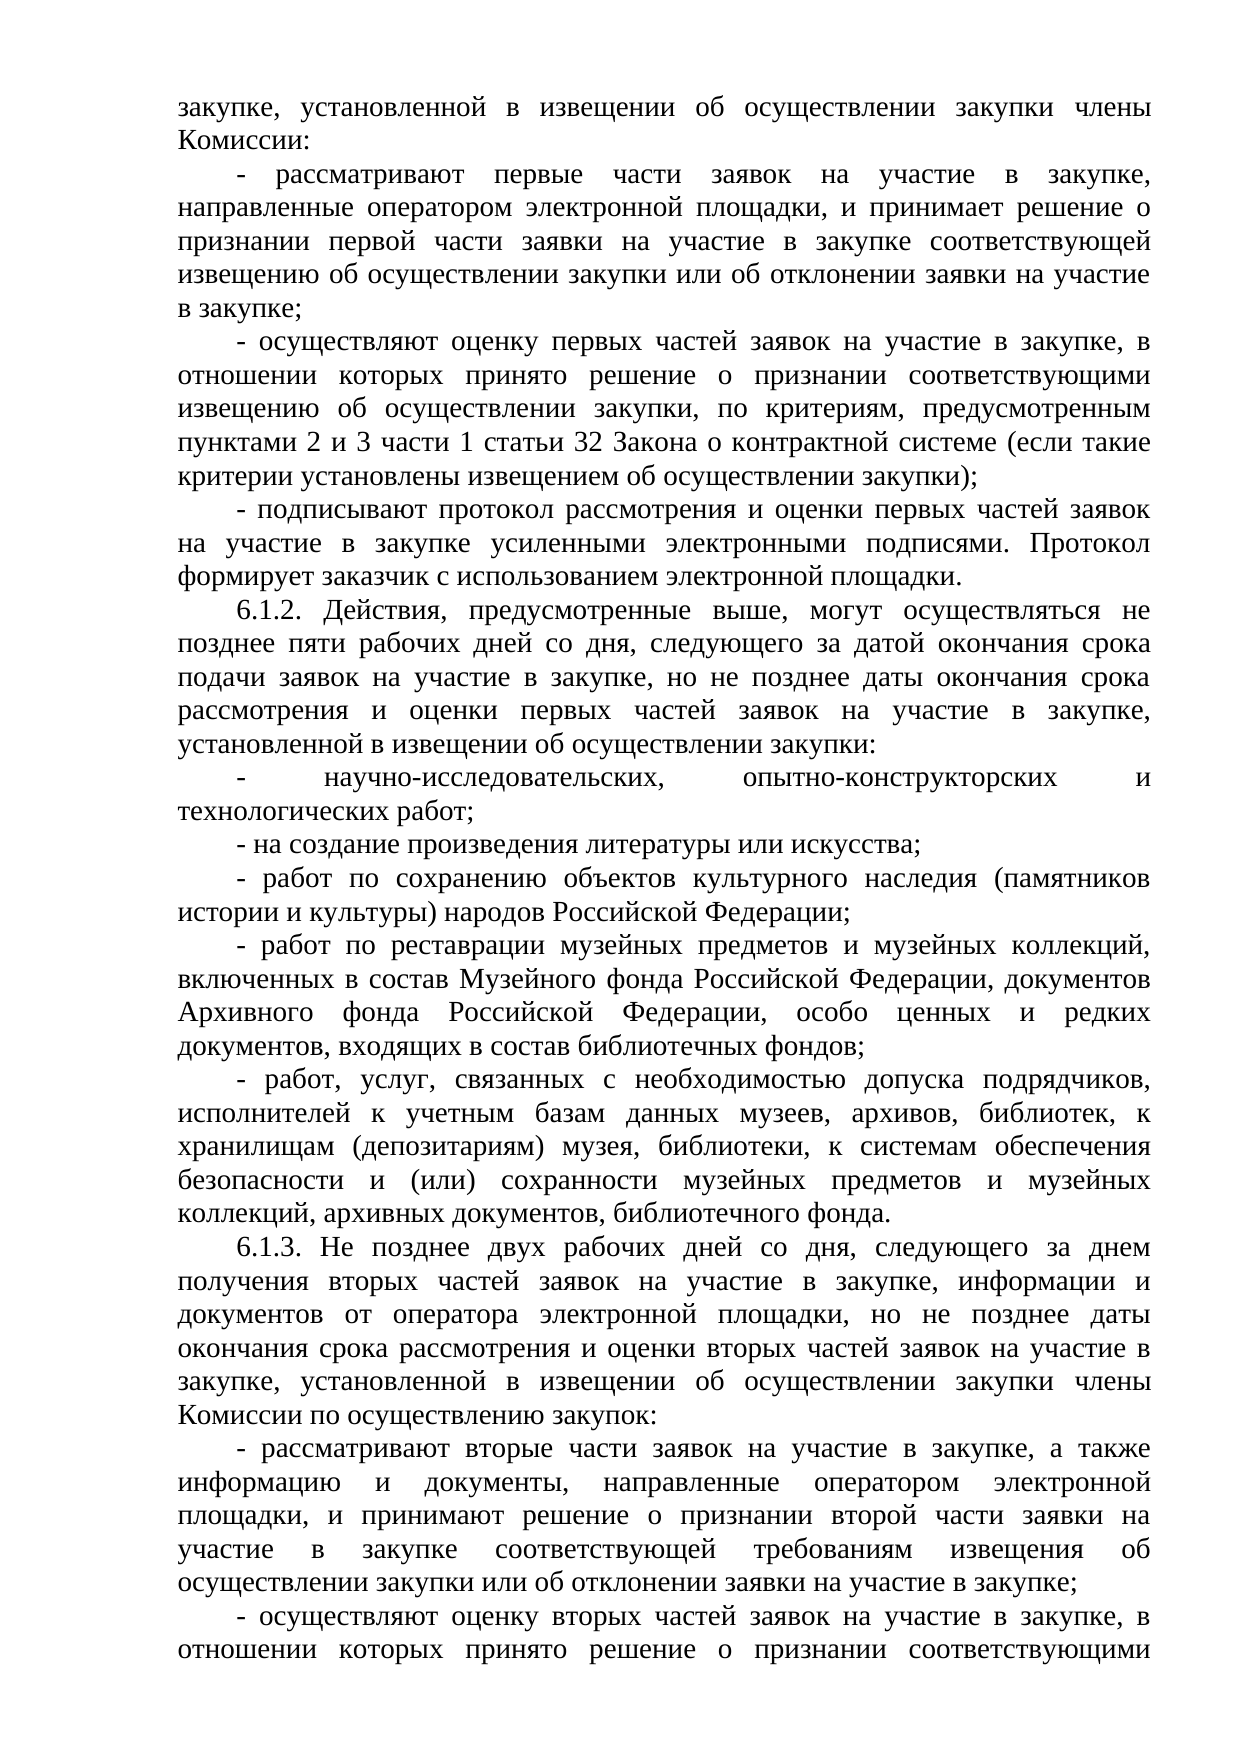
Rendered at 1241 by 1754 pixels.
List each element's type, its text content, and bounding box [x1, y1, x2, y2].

text - осуществляют оценку первых частей заявок на участие в закупке, в отношении которых принято решение о признании соответствующими извещению об осуществлении закупки, по критериям, предусмотренным пунктами 2 и 3 части 1 статьи 32 Закона о контрактной системе (если такие критерии установлены извещением об осуществлении закупки); [177, 323, 1152, 491]
text 6.1.3. Не позднее двух рабочих дней со дня, следующего за днем получения вторых частей заявок на участие в закупке, информации и документов от оператора электронной площадки, но не позднее даты окончания срока рассмотрения и оценки вторых частей заявок на участие в закупке, установленной в извещении об осуществлении закупки члены Комиссии по осуществлению закупок: [177, 1229, 1152, 1430]
text - подписывают протокол рассмотрения и оценки первых частей заявок на участие в закупке усиленными электронными подписями. Протокол формирует заказчик с использованием электронной площадки. [177, 491, 1152, 592]
text - рассматривают первые части заявок на участие в закупке, направленные оператором электронной площадки, и принимает решение о признании первой части заявки на участие в закупке соответствующей извещению об осуществлении закупки или об отклонении заявки на участие в закупке; [177, 156, 1152, 323]
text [177, 1598, 1152, 1665]
text 6.1.2. Действия, предусмотренные выше, могут осуществляться не позднее пяти рабочих дней со дня, следующего за датой окончания срока подачи заявок на участие в закупке, но не позднее даты окончания срока рассмотрения и оценки первых частей заявок на участие в закупке, установленной в извещении об осуществлении закупки: [177, 592, 1152, 759]
text - работ, услуг, связанных с необходимостью допуска подрядчиков, исполнителей к учетным базам данных музеев, архивов, библиотек, к хранилищам (депозитариям) музея, библиотеки, к системам обеспечения безопасности и (или) сохранности музейных предметов и музейных коллекций, архивных документов, библиотечного фонда. [177, 1061, 1152, 1229]
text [177, 89, 1152, 156]
text - рассматривают вторые части заявок на участие в закупке, а также информацию и документы, направленные оператором электронной площадки, и принимают решение о признании второй части заявки на участие в закупке соответствующей требованиям извещения об осуществлении закупки или об отклонении заявки на участие в закупке; [177, 1430, 1152, 1598]
text - работ по реставрации музейных предметов и музейных коллекций, включенных в состав Музейного фонда Российской Федерации, документов Архивного фонда Российской Федерации, особо ценных и редких документов, входящих в состав библиотечных фондов; [177, 927, 1152, 1061]
text - работ по сохранению объектов культурного наследия (памятников истории и культуры) народов Российской Федерации; [177, 860, 1152, 927]
text - на создание произведения литературы или искусства; [177, 827, 1152, 860]
text - научно-исследовательских, опытно-конструкторских и технологических работ; [177, 759, 1152, 827]
